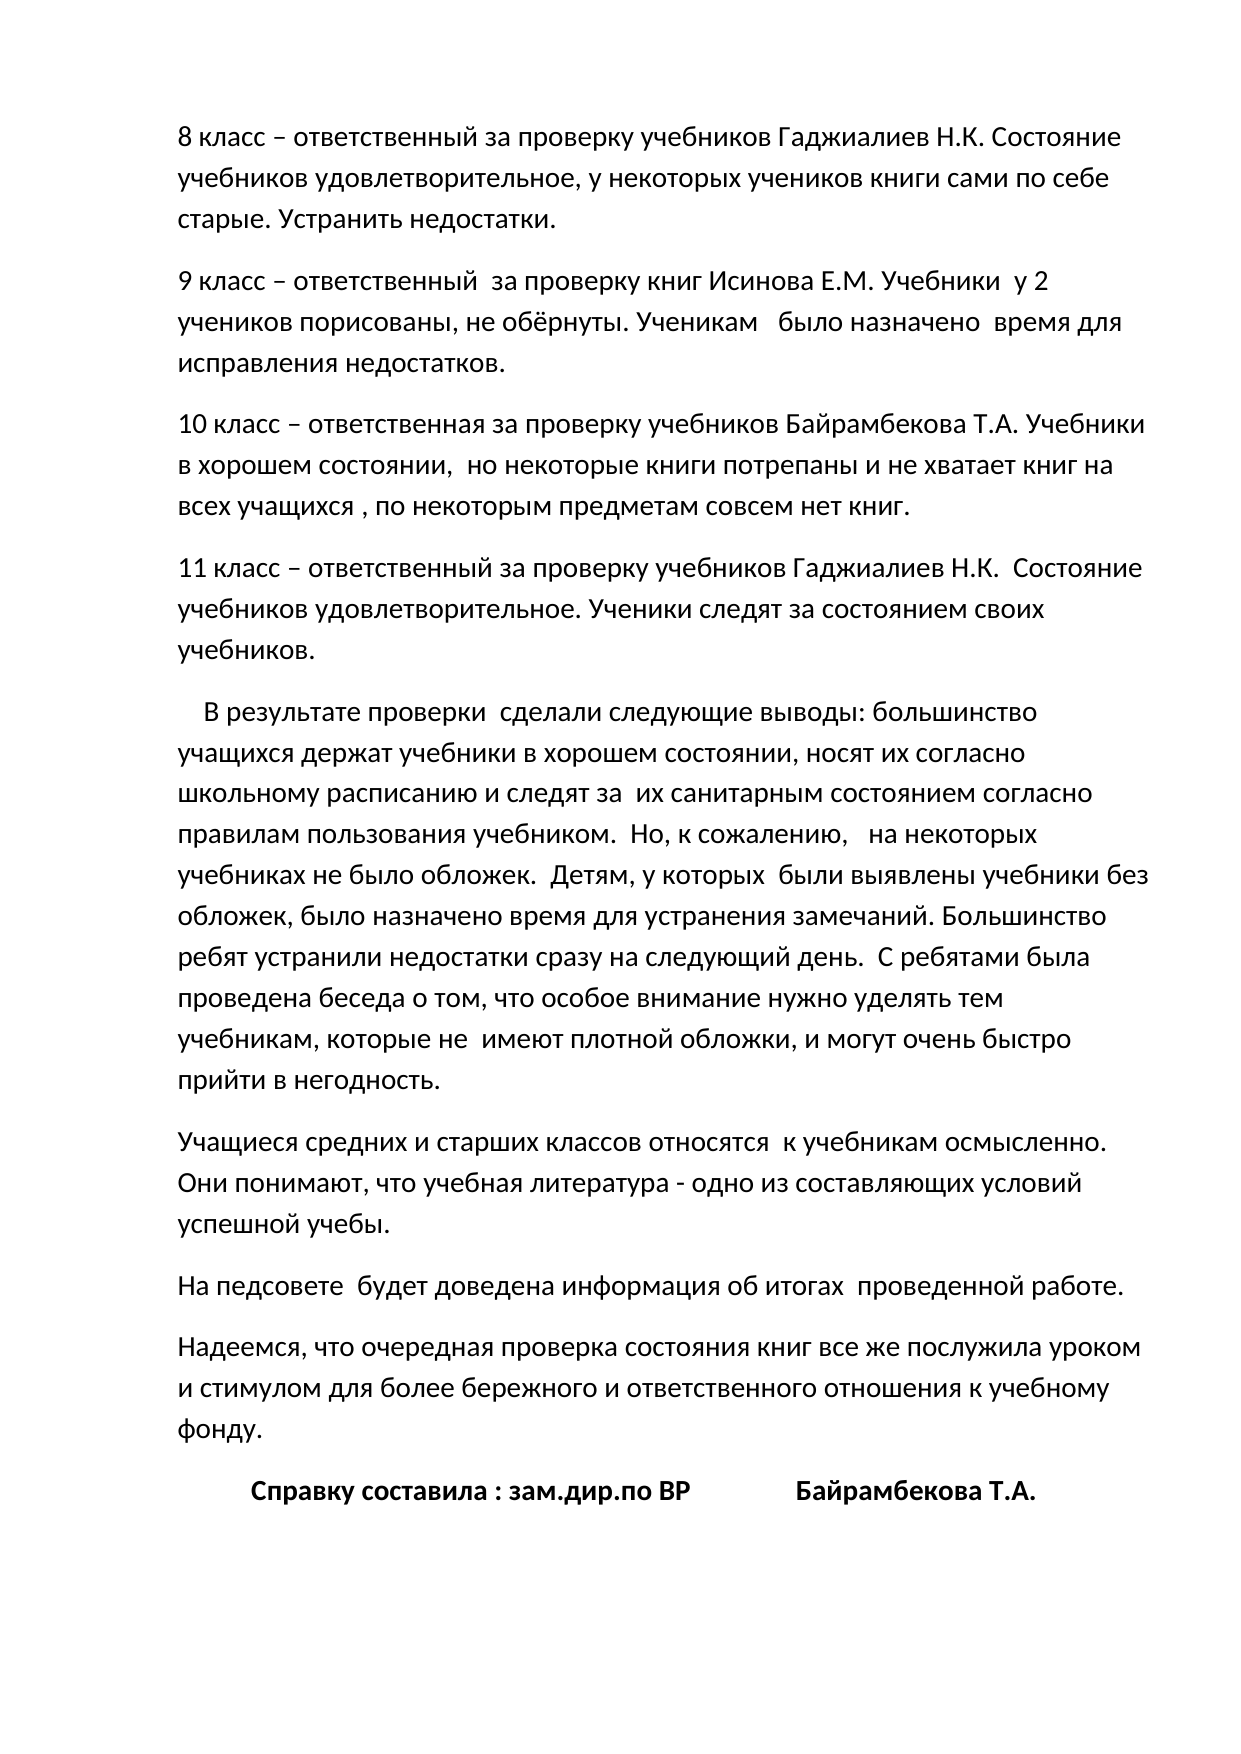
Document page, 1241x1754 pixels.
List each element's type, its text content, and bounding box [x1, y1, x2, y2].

text 9 класс – ответственный за проверку книг Исинова Е.М. Учебники у 2 учеников порисованы, не обёрнуты. Ученикам было назначено время для исправления недостатков. [177, 262, 1152, 379]
text В результате проверки сделали следующие выводы: большинство учащихся держат учебники в хорошем состоянии, носят их согласно школьному расписанию и следят за их санитарным состоянием согласно правилам пользования учебником. Но, к сожалению, на некоторых учебниках не было обложек. Детям, у которых были выявлены учебники без обложек, было назначено время для устранения замечаний. Большинство ребят устранили недостатки сразу на следующий день. С ребятами была проведена беседа о том, что особое внимание нужно уделять тем учебникам, которые не имеют плотной обложки, и могут очень быстро прийти в негодность. [177, 693, 1152, 1097]
text Учащиеся средних и старших классов относятся к учебникам осмысленно. Они понимают, что учебная литература - одно из составляющих условий успешной учебы. [177, 1123, 1152, 1240]
text 10 класс – ответственная за проверку учебников Байрамбекова Т.А. Учебники в хорошем состоянии, но некоторые книги потрепаны и не хватает книг на всех учащихся , по некоторым предметам совсем нет книг. [177, 405, 1152, 523]
text 8 класс – ответственный за проверку учебников Гаджиалиев Н.К. Состояние учебников удовлетворительное, у некоторых учеников книги сами по себе старые. Устранить недостатки. [177, 118, 1152, 236]
text 11 класс – ответственный за проверку учебников Гаджиалиев Н.К. Состояние учебников удовлетворительное. Ученики следят за состоянием своих учебников. [177, 549, 1152, 667]
text На педсовете будет доведена информация об итогах проведенной работе. [177, 1267, 1152, 1302]
text Справку составила : зам.дир.по ВР Байрамбекова Т.А. [177, 1472, 1152, 1508]
text Надеемся, что очередная проверка состояния книг все же послужила уроком и стимулом для более бережного и ответственного отношения к учебному фонду. [177, 1328, 1152, 1446]
